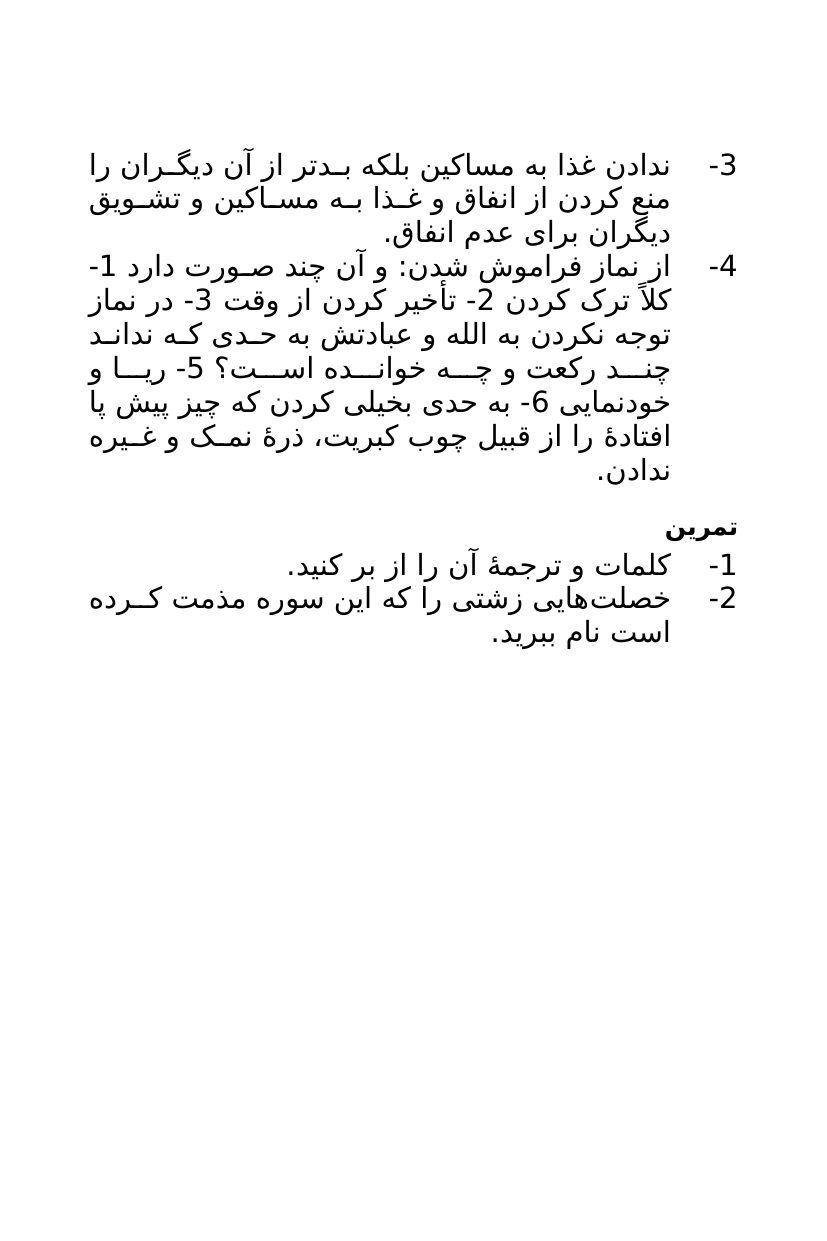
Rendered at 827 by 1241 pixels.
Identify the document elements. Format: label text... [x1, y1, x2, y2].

list خصلت‌هایی زشتی را که این سوره مذمت کرده است نام ببرید. [89, 582, 708, 650]
text تمرین [89, 512, 738, 542]
list ندادن غذا به مساکین بلکه بدتر از آن دیگران را منع کردن از انفاق و غذا به مساکین و تشویق دیگران برای عدم انفاق. [89, 148, 708, 250]
list از نماز فراموش شدن: و آن چند صورت دارد 1- کلاً ترک کردن 2- تأخیر کردن از وقت 3- در نماز توجه نکردن به الله و عبادتش به حدی که نداند چند رکعت و چه خوانده است؟ 5- ریا و خودنمایی 6- به حدی بخیلی کردن که چیز پیش پا افتادۀ را از قبیل چوب کبریت، ذرۀ نمک و غیره ندادن. [89, 250, 708, 487]
list کلمات و ترجمۀ آن را از بر کنید. [89, 548, 708, 582]
